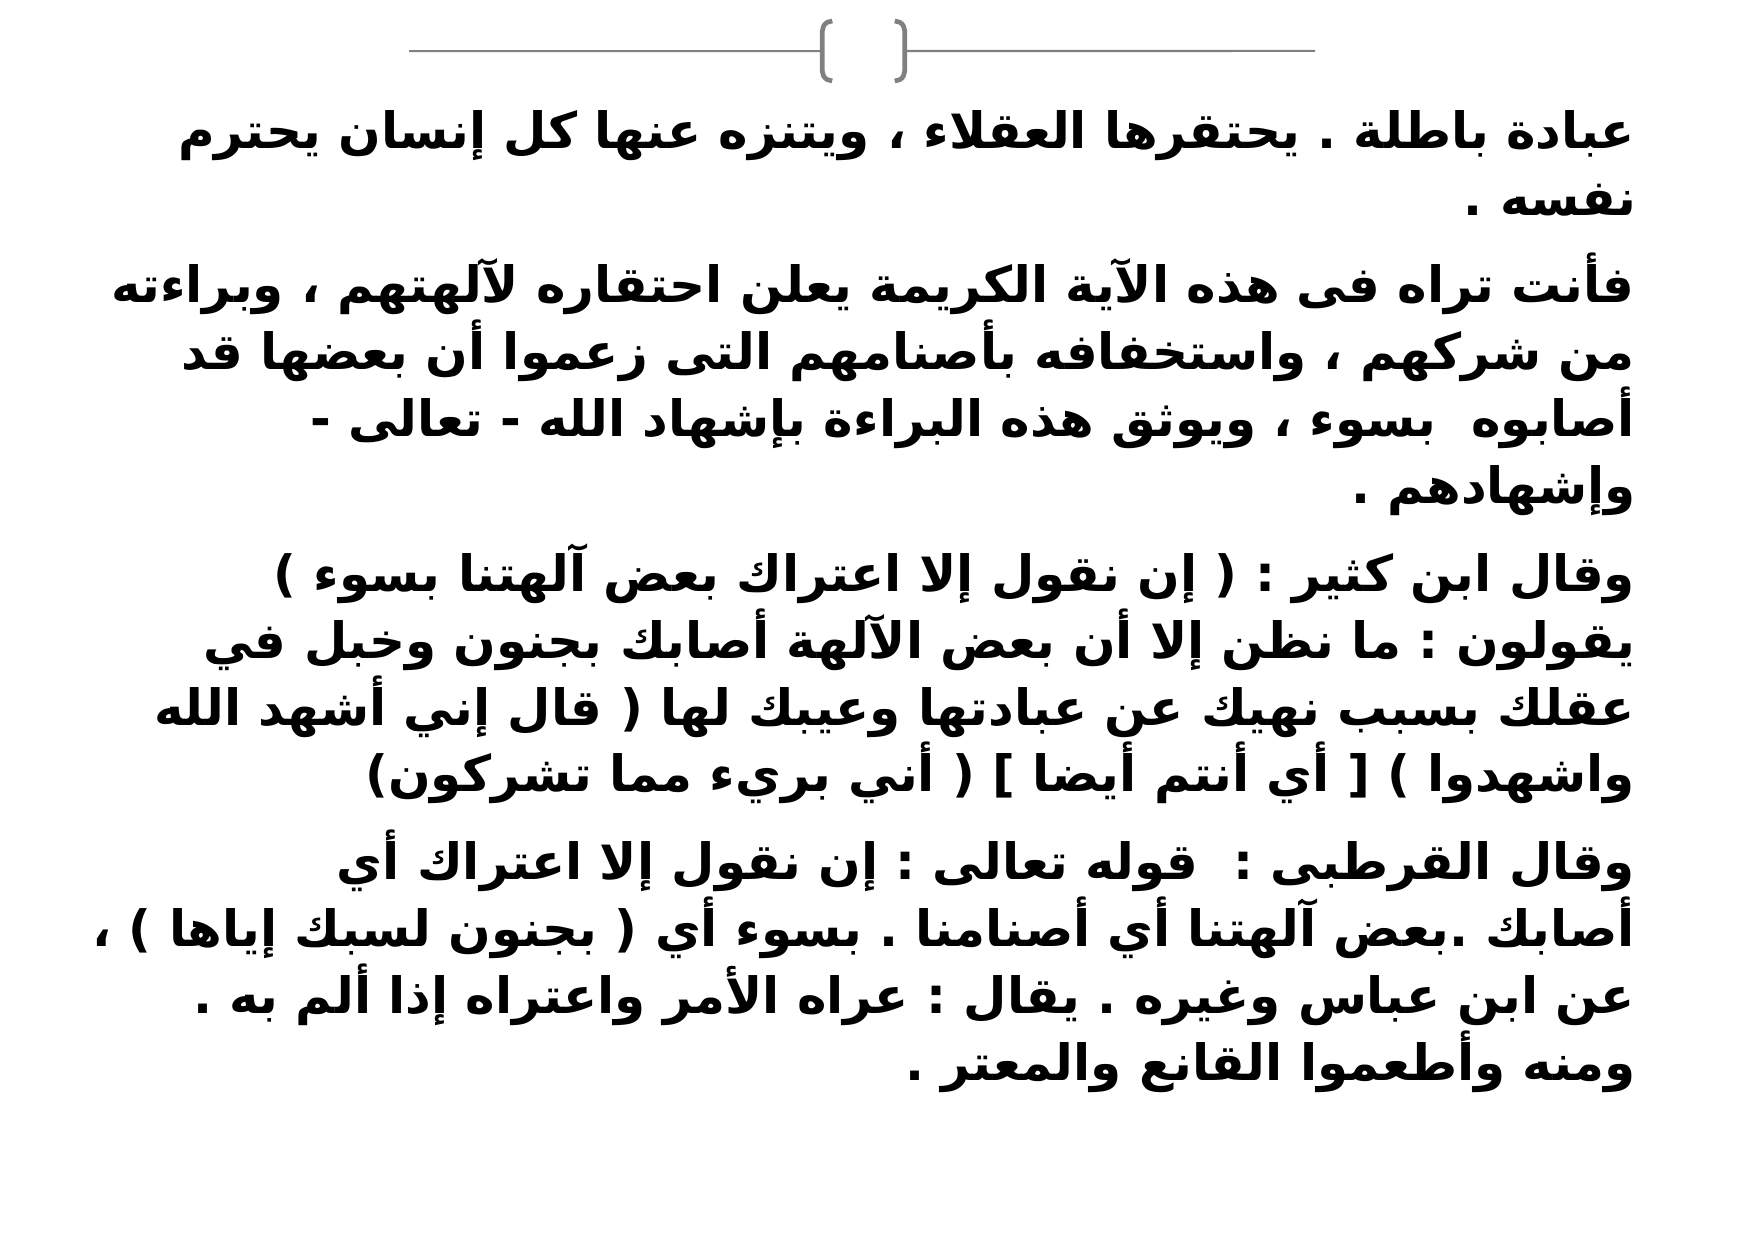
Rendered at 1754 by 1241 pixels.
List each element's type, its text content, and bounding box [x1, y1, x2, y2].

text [89, 102, 1636, 227]
text فأنت تراه فى هذه الآية الكريمة يعلن احتقاره لآلهتهم ، وبراءته من شركهم ، واستخفافه بأصنامهم التى زعموا أن بعضها قد أصابوه بسوء ، ويوثق هذه البراءة بإشهاد الله - تعالى - وإشهادهم . [89, 256, 1636, 515]
text وقال ابن كثير : ( إن نقول إلا اعتراك بعض آلهتنا بسوء ) يقولون : ما نظن إلا أن بعض الآلهة أصابك بجنون وخبل في عقلك بسبب نهيك عن عبادتها وعيبك لها ( قال إني أشهد الله واشهدوا ) [ أي أنتم أيضا ] ( أني بريء مما تشركون) [89, 545, 1636, 804]
text وقال القرطبى : قوله تعالى : إن نقول إلا اعتراك أي أصابك .بعض آلهتنا أي أصنامنا . بسوء أي ( بجنون لسبك إياها ) ، عن ابن عباس وغيره . يقال : عراه الأمر واعتراه إذا ألم به . ومنه وأطعموا القانع والمعتر . [89, 833, 1636, 1092]
